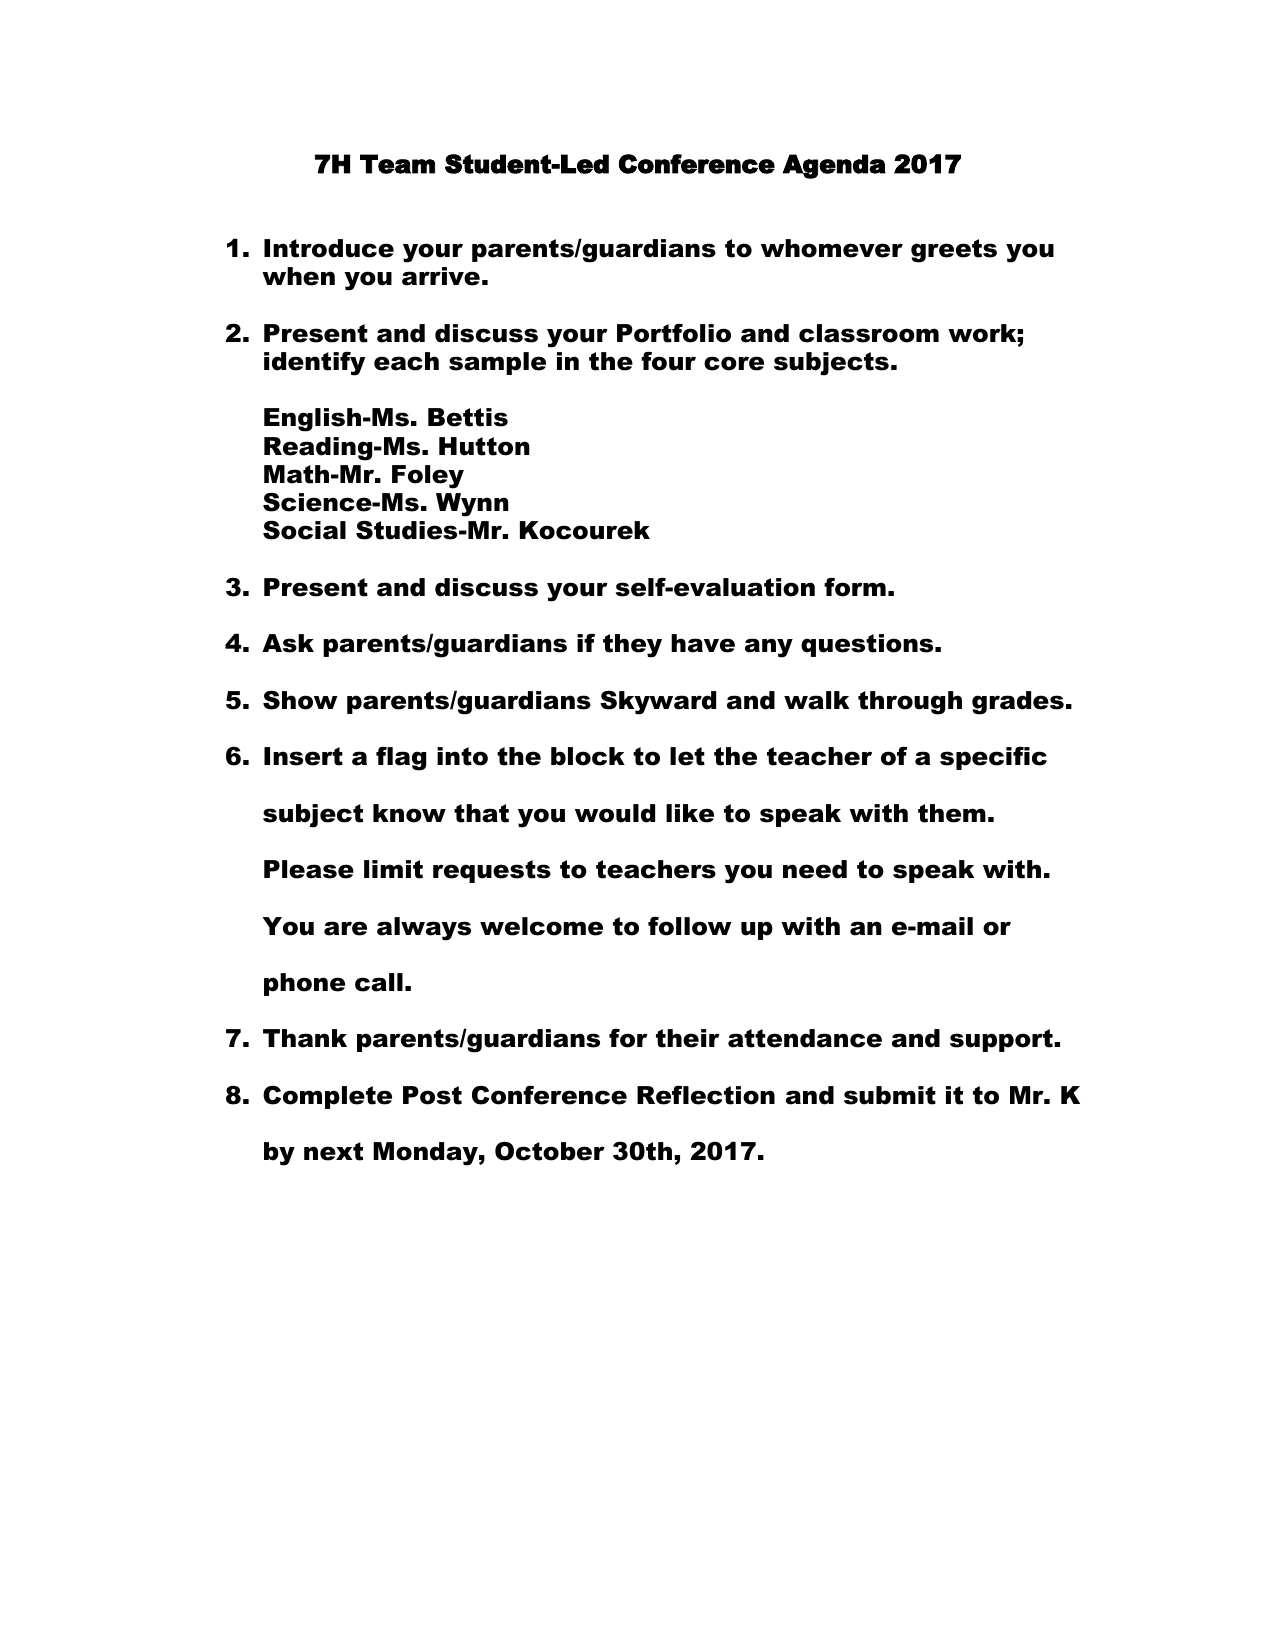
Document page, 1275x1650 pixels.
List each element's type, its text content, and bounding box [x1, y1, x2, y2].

text Math-Mr. Foley [187, 461, 1087, 489]
list Introduce your parents/guardians to whomever greets you when you arrive. [225, 235, 1087, 291]
list Complete Post Conference Reflection and submit it to Mr. K by next Monday, October 30th, 2017. [225, 1082, 1087, 1166]
text English-Ms. Bettis [187, 404, 1087, 432]
list Thank parents/guardians for their attendance and support. [225, 1025, 1087, 1053]
list Present and discuss your self-evaluation form. [225, 573, 1087, 602]
text 7H Team Student-Led Conference Agenda 2017 [187, 150, 1087, 178]
list Insert a flag into the block to let the teacher of a specific subject know that you would like to speak with them. Please limit requests to teachers you need to speak with. You are always welcome to follow up with an e-mail or phone call. [225, 743, 1087, 997]
list Show parents/guardians Skyward and walk through grades. [225, 686, 1087, 714]
text Social Studies-Mr. Kocourek [187, 517, 1087, 545]
list Present and discuss your Portfolio and classroom work; identify each sample in the four core subjects. [225, 319, 1087, 404]
text Reading-Ms. Hutton [187, 432, 1087, 461]
text Science-Ms. Wynn [187, 489, 1087, 517]
list Ask parents/guardians if they have any questions. [225, 630, 1087, 658]
